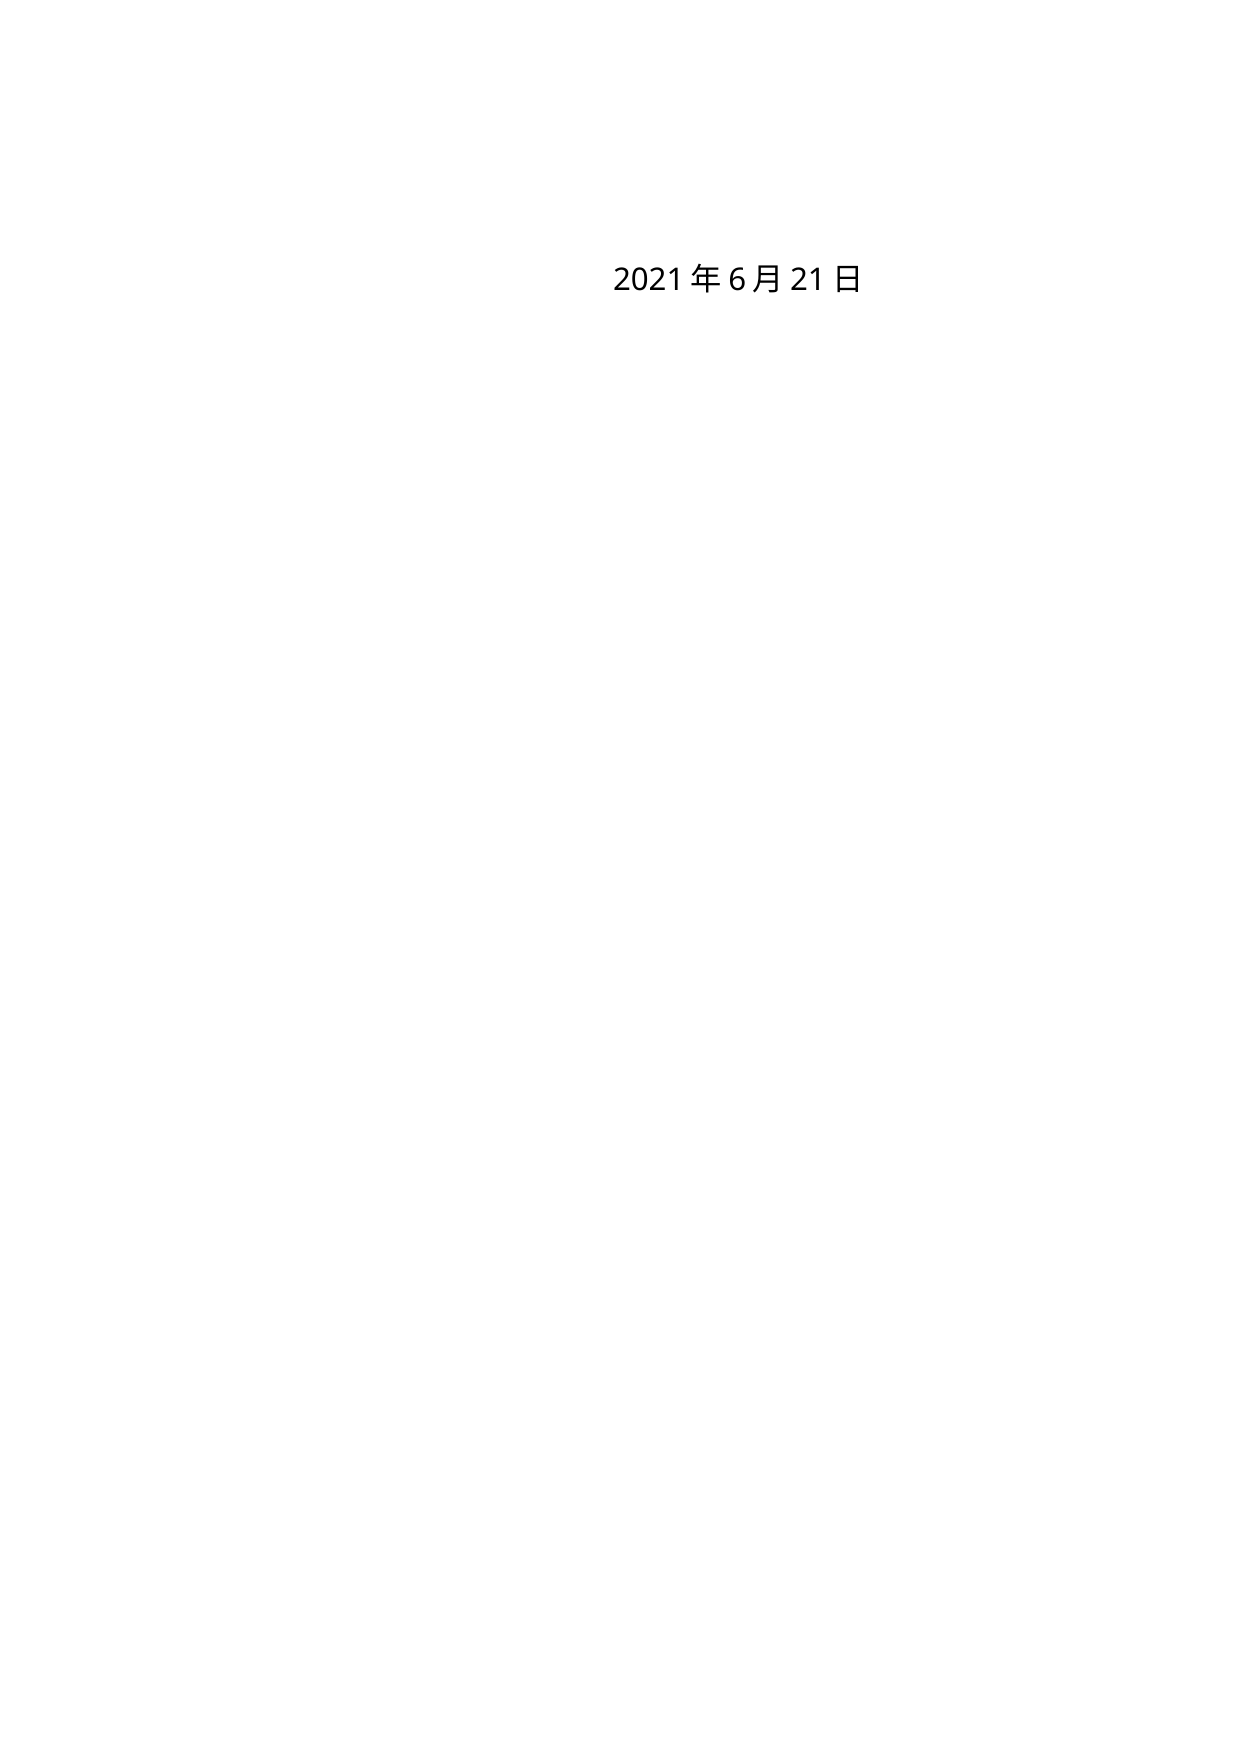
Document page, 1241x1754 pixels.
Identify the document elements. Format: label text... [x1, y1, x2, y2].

text 2021年6月21日 [159, 245, 1081, 310]
